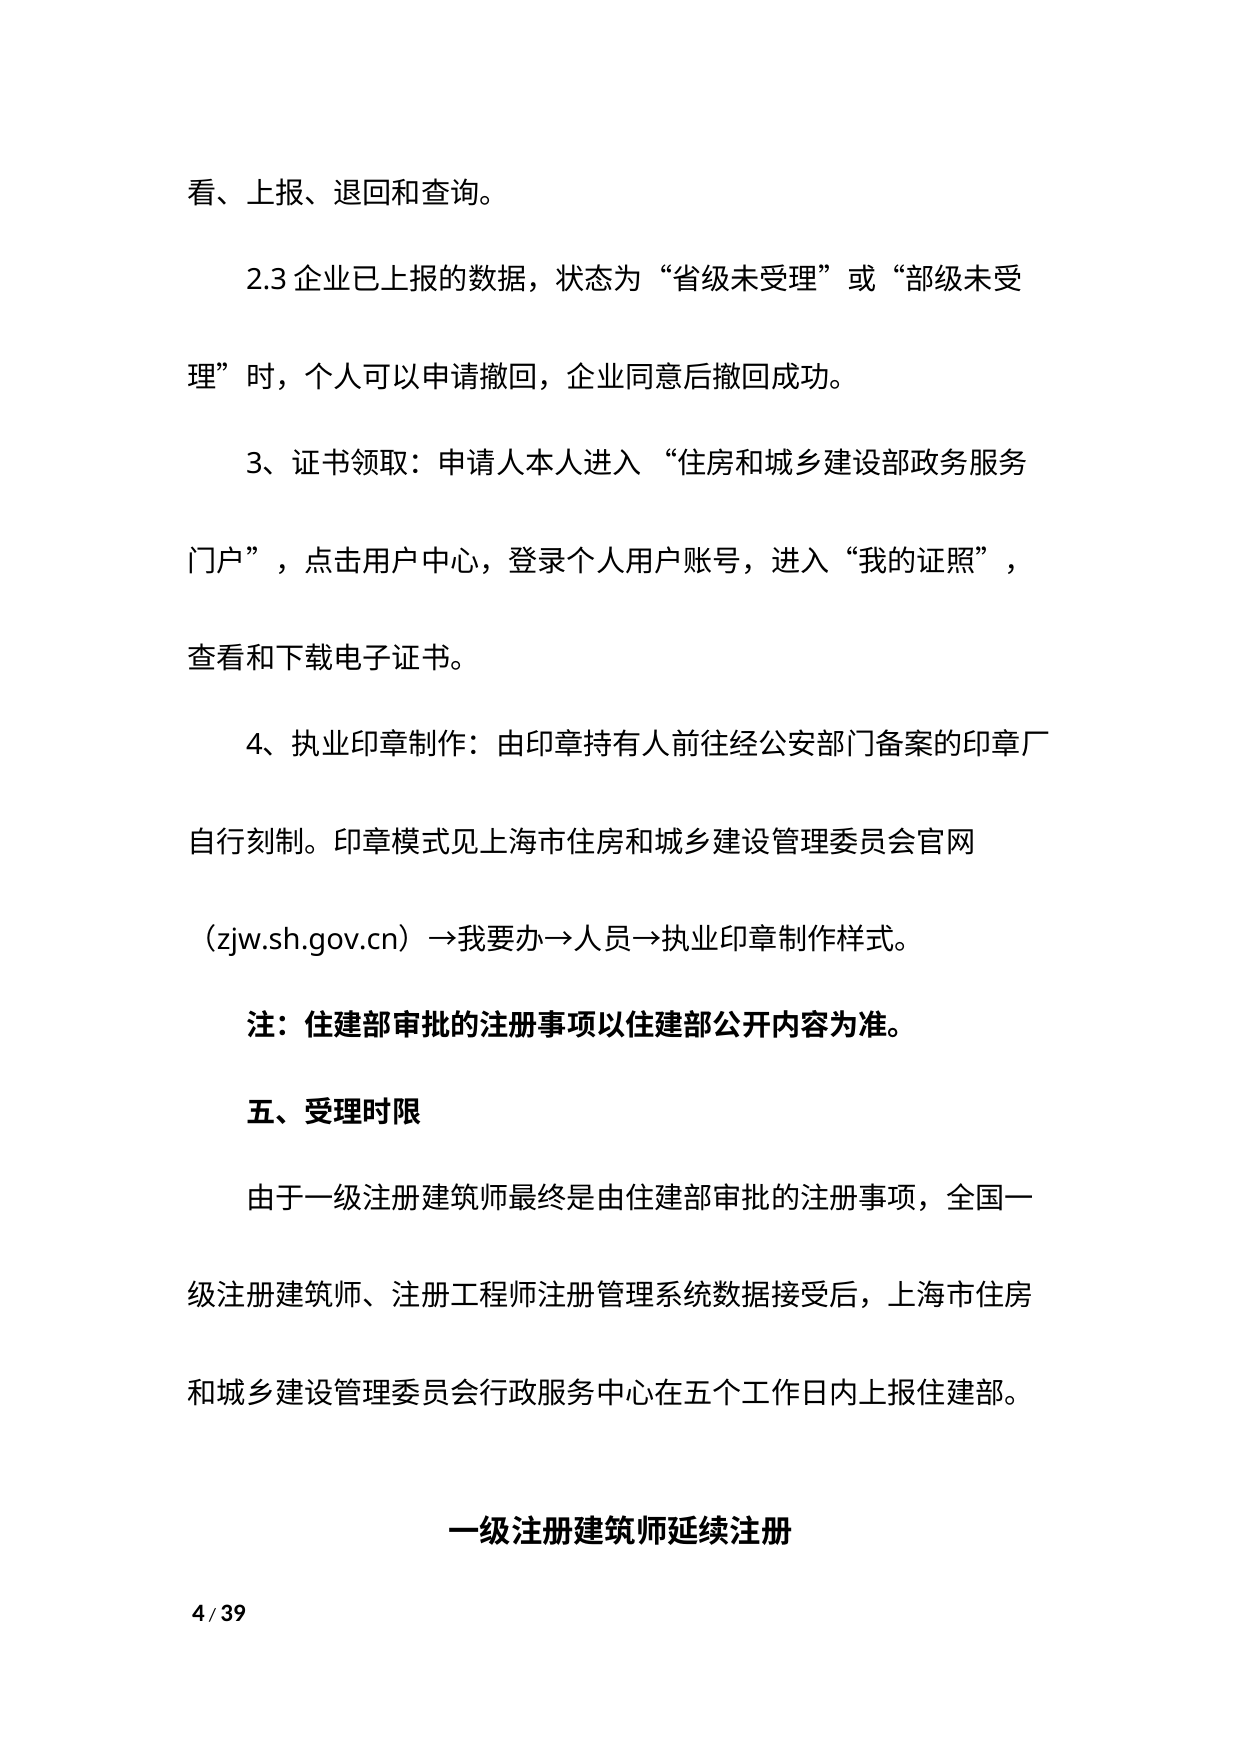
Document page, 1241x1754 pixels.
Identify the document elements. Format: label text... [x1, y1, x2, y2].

text 一级注册建筑师延续注册 [187, 1496, 1053, 1561]
text 注：住建部审批的注册事项以住建部公开内容为准。 [187, 991, 1053, 1056]
list 2.3企业已上报的数据，状态为“省级未受理”或“部级未受理”时，个人可以申请撤回，企业同意后撤回成功。 [187, 245, 1053, 407]
text 五、受理时限 [187, 1077, 1053, 1142]
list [187, 158, 1053, 223]
text 4、执业印章制作：由印章持有人前往经公安部门备案的印章厂自行刻制。印章模式见上海市住房和城乡建设管理委员会官网（zjw.sh.gov.cn）→我要办→人员→执业印章制作样式。 [187, 709, 1053, 969]
text 3、证书领取：申请人本人进入 “住房和城乡建设部政务服务门户”，点击用户中心，登录个人用户账号，进入“我的证照”，查看和下载电子证书。 [187, 428, 1053, 688]
text 由于一级注册建筑师最终是由住建部审批的注册事项，全国一级注册建筑师、注册工程师注册管理系统数据接受后，上海市住房和城乡建设管理委员会行政服务中心在五个工作日内上报住建部。 [187, 1163, 1053, 1423]
